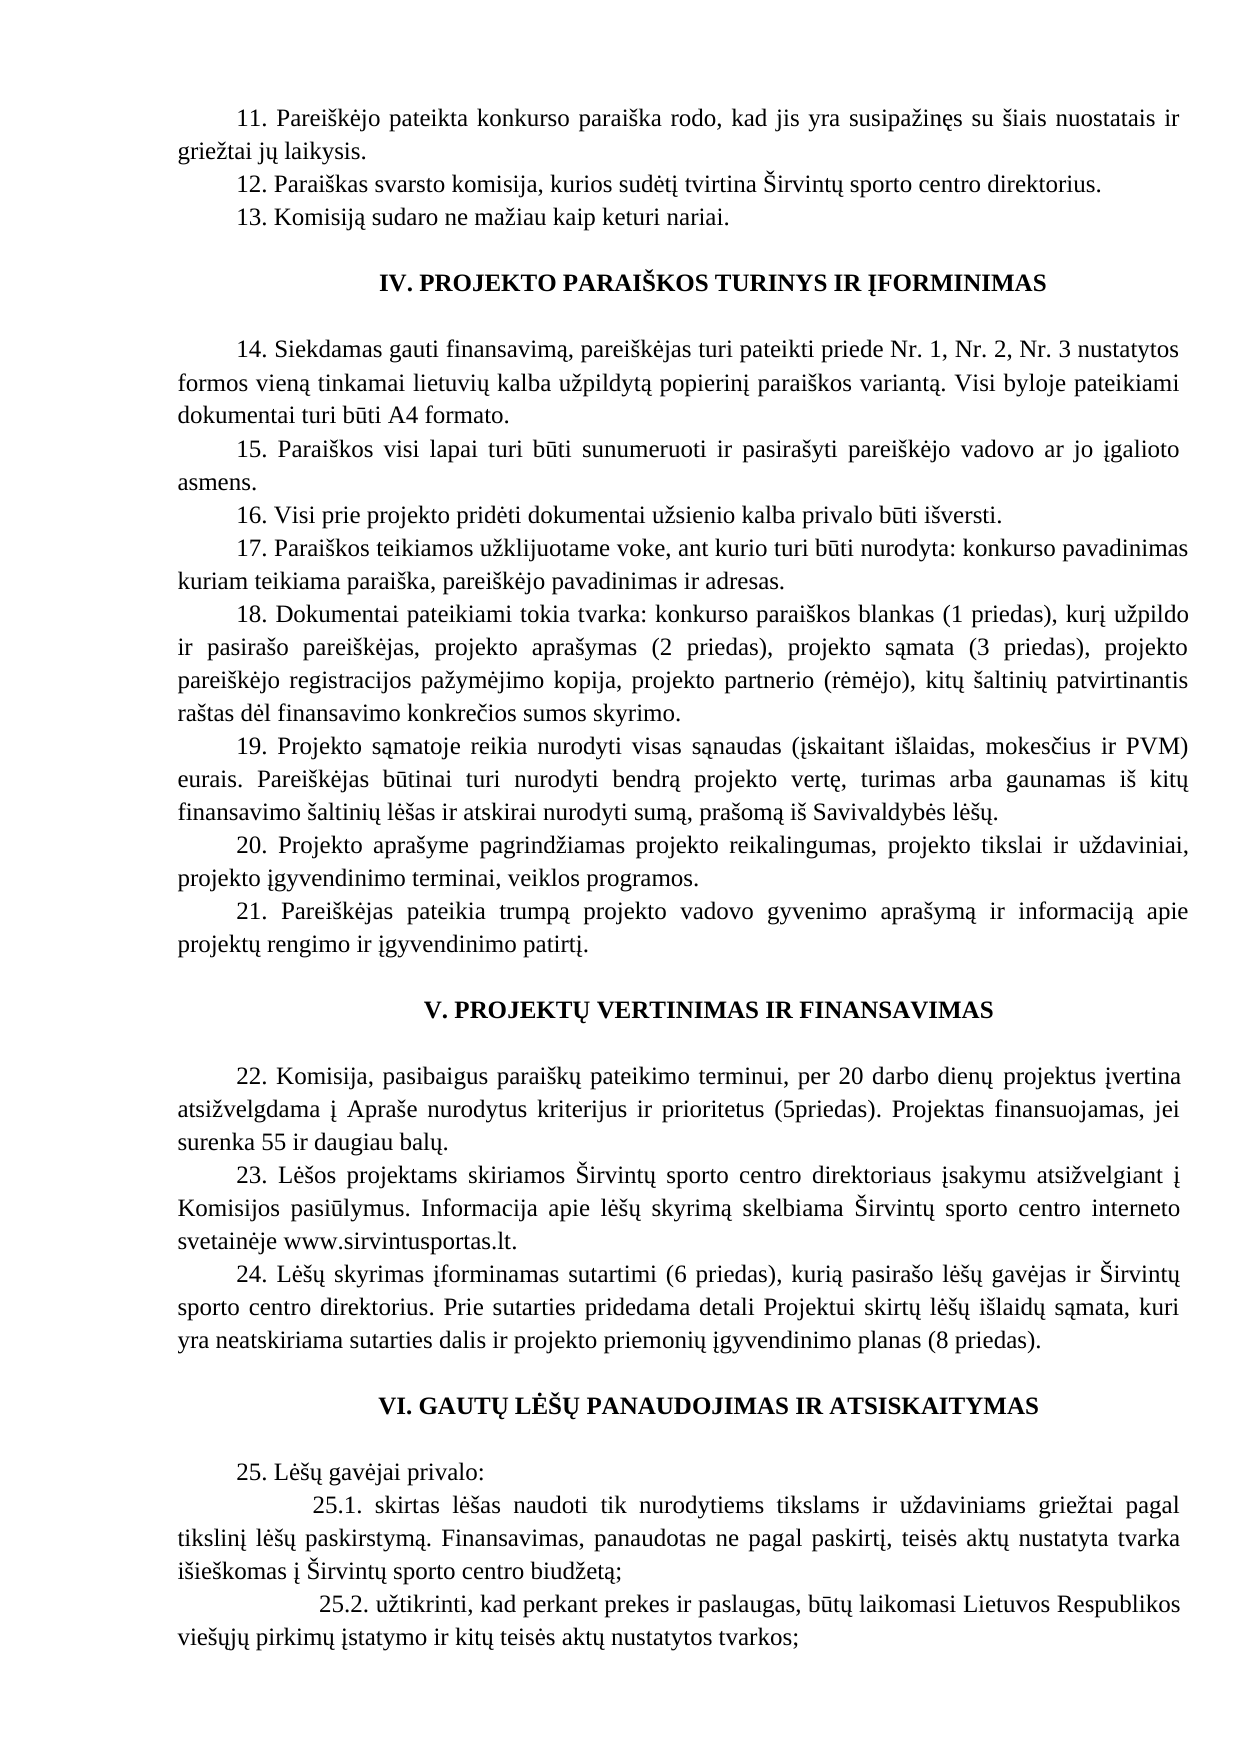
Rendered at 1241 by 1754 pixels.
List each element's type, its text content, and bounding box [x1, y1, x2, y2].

text 11. Pareiškėjo pateikta konkurso paraiška rodo, kad jis yra susipažinęs su šiais nuostatais ir griežtai jų laikysis. [177, 103, 1181, 165]
text 19. Projekto sąmatoje reikia nurodyti visas sąnaudas (įskaitant išlaidas, mokesčius ir PVM) eurais. Pareiškėjas būtinai turi nurodyti bendrą projekto vertę, turimas arba gaunamas iš kitų finansavimo šaltinių lėšas ir atskirai nurodyti sumą, prašomą iš Savivaldybės lėšų. [177, 731, 1190, 826]
text VI. GAUTŲ LĖŠŲ PANAUDOJIMAS IR ATSISKAITYMAS [177, 1391, 1181, 1420]
text 18. Dokumentai pateikiami tokia tvarka: konkurso paraiškos blankas (1 priedas), kurį užpildo ir pasirašo pareiškėjas, projekto aprašymas (2 priedas), projekto sąmata (3 priedas), projekto pareiškėjo registracijos pažymėjimo kopija, projekto partnerio (rėmėjo), kitų šaltinių patvirtinantis raštas dėl finansavimo konkrečios sumos skyrimo. [177, 599, 1190, 727]
text 23. Lėšos projektams skiriamos Širvintų sporto centro direktoriaus įsakymu atsižvelgiant į Komisijos pasiūlymus. Informacija apie lėšų skyrimą skelbiama Širvintų sporto centro interneto svetainėje www.sirvintusportas.lt. [177, 1160, 1181, 1255]
text 25.2. užtikrinti, kad perkant prekes ir paslaugas, būtų laikomasi Lietuvos Respublikos viešųjų pirkimų įstatymo ir kitų teisės aktų nustatytos tvarkos; [177, 1589, 1181, 1651]
text IV. PROJEKTO PARAIŠKOS TURINYS IR ĮFORMINIMAS [177, 268, 1190, 297]
text 13. Komisiją sudaro ne mažiau kaip keturi nariai. [177, 202, 1181, 231]
text 25. Lėšų gavėjai privalo: [177, 1457, 1181, 1486]
text 25.1. skirtas lėšas naudoti tik nurodytiems tikslams ir uždaviniams griežtai pagal tikslinį lėšų paskirstymą. Finansavimas, panaudotas ne pagal paskirtį, teisės aktų nustatyta tvarka išieškomas į Širvintų sporto centro biudžetą; [177, 1490, 1181, 1585]
text 17. Paraiškos teikiamos užklijuotame voke, ant kurio turi būti nurodyta: konkurso pavadinimas kuriam teikiama paraiška, pareiškėjo pavadinimas ir adresas. [177, 533, 1190, 594]
text 12. Paraiškas svarsto komisija, kurios sudėtį tvirtina Širvintų sporto centro direktorius. [177, 169, 1181, 198]
text 15. Paraiškos visi lapai turi būti sunumeruoti ir pasirašyti pareiškėjo vadovo ar jo įgalioto asmens. [177, 434, 1181, 495]
text 22. Komisija, pasibaigus paraiškų pateikimo terminui, per 20 darbo dienų projektus įvertina atsižvelgdama į Apraše nurodytus kriterijus ir prioritetus (5priedas). Projektas finansuojamas, jei surenka 55 ir daugiau balų. [177, 1061, 1181, 1156]
text 24. Lėšų skyrimas įforminamas sutartimi (6 priedas), kurią pasirašo lėšų gavėjas ir Širvintų sporto centro direktorius. Prie sutarties pridedama detali Projektui skirtų lėšų išlaidų sąmata, kuri yra neatskiriama sutarties dalis ir projekto priemonių įgyvendinimo planas (8 priedas). [177, 1259, 1181, 1354]
text V. PROJEKTŲ VERTINIMAS IR FINANSAVIMAS [177, 995, 1181, 1024]
text 20. Projekto aprašyme pagrindžiamas projekto reikalingumas, projekto tikslai ir uždaviniai, projekto įgyvendinimo terminai, veiklos programos. [177, 830, 1190, 892]
text 21. Pareiškėjas pateikia trumpą projekto vadovo gyvenimo aprašymą ir informaciją apie projektų rengimo ir įgyvendinimo patirtį. [177, 896, 1190, 958]
text 16. Visi prie projekto pridėti dokumentai užsienio kalba privalo būti išversti. [177, 500, 1190, 528]
text 14. Siekdamas gauti finansavimą, pareiškėjas turi pateikti priede Nr. 1, Nr. 2, Nr. 3 nustatytos formos vieną tinkamai lietuvių kalba užpildytą popierinį paraiškos variantą. Visi byloje pateikiami dokumentai turi būti A4 formato. [177, 334, 1181, 429]
